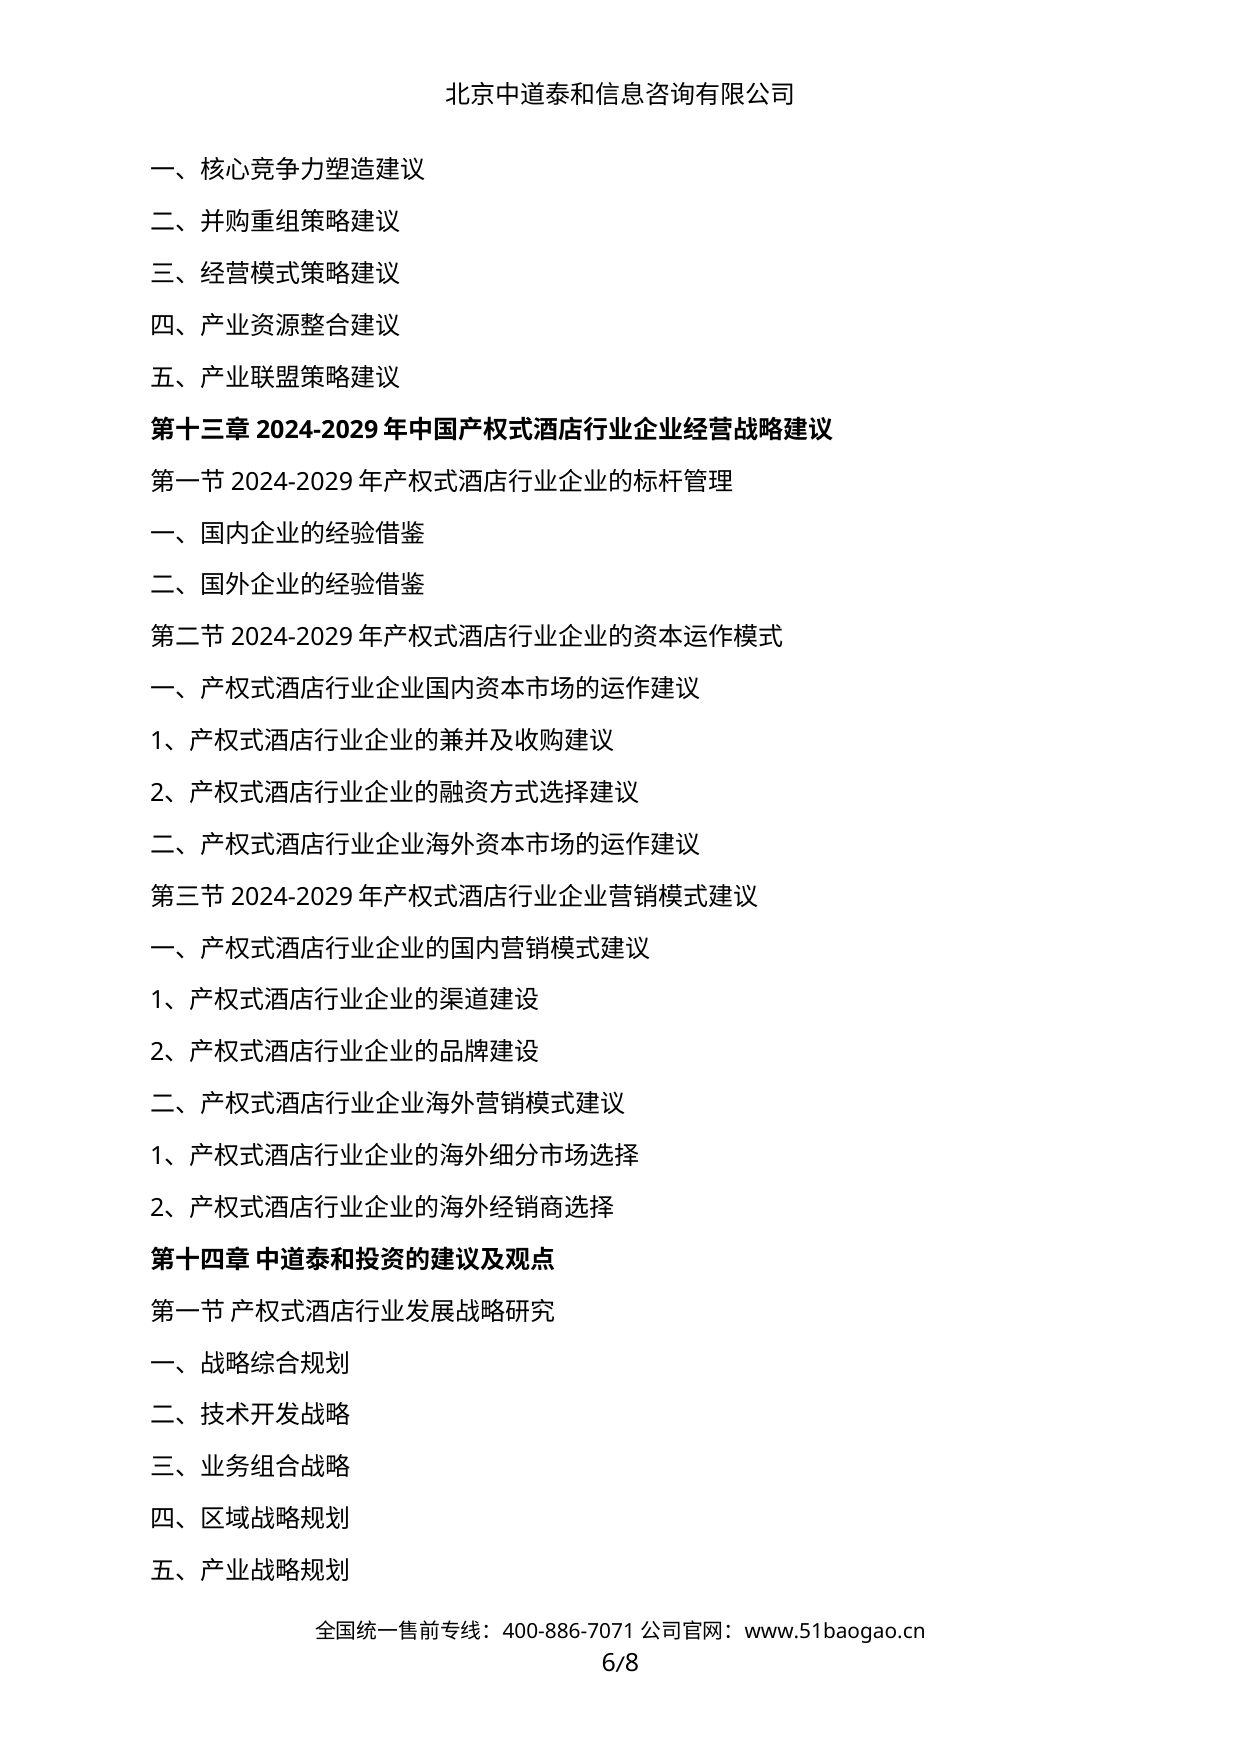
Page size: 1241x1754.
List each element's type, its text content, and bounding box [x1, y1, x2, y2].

text 1、产权式酒店行业企业的兼并及收购建议 [150, 721, 1090, 757]
text 三、业务组合战略 [150, 1447, 1090, 1483]
text 二、国外企业的经验借鉴 [150, 565, 1090, 601]
text 二、产权式酒店行业企业海外营销模式建议 [150, 1084, 1090, 1120]
text 一、国内企业的经验借鉴 [150, 513, 1090, 549]
text 1、产权式酒店行业企业的渠道建设 [150, 980, 1090, 1016]
text 四、区域战略规划 [150, 1499, 1090, 1535]
text 一、产权式酒店行业企业国内资本市场的运作建议 [150, 669, 1090, 705]
text 1、产权式酒店行业企业的海外细分市场选择 [150, 1136, 1090, 1172]
text 一、战略综合规划 [150, 1343, 1090, 1379]
text 二、产权式酒店行业企业海外资本市场的运作建议 [150, 824, 1090, 861]
text 2、产权式酒店行业企业的海外经销商选择 [150, 1187, 1090, 1224]
text 2、产权式酒店行业企业的融资方式选择建议 [150, 772, 1090, 809]
text 第一节 2024-2029年产权式酒店行业企业的标杆管理 [150, 461, 1090, 497]
text 四、产业资源整合建议 [150, 306, 1090, 342]
text 第十三章 2024-2029年中国产权式酒店行业企业经营战略建议 [150, 409, 1090, 446]
text 2、产权式酒店行业企业的品牌建设 [150, 1032, 1090, 1068]
text 第二节 2024-2029年产权式酒店行业企业的资本运作模式 [150, 617, 1090, 653]
text 一、产权式酒店行业企业的国内营销模式建议 [150, 928, 1090, 964]
text 第一节 产权式酒店行业发展战略研究 [150, 1291, 1090, 1327]
text 二、技术开发战略 [150, 1395, 1090, 1431]
text 一、核心竞争力塑造建议 [150, 150, 1090, 186]
text 三、经营模式策略建议 [150, 254, 1090, 290]
text 五、产业战略规划 [150, 1551, 1090, 1587]
text 第十四章 中道泰和投资的建议及观点 [150, 1239, 1090, 1276]
text 第三节 2024-2029年产权式酒店行业企业营销模式建议 [150, 876, 1090, 912]
text 五、产业联盟策略建议 [150, 357, 1090, 394]
text 二、并购重组策略建议 [150, 202, 1090, 238]
